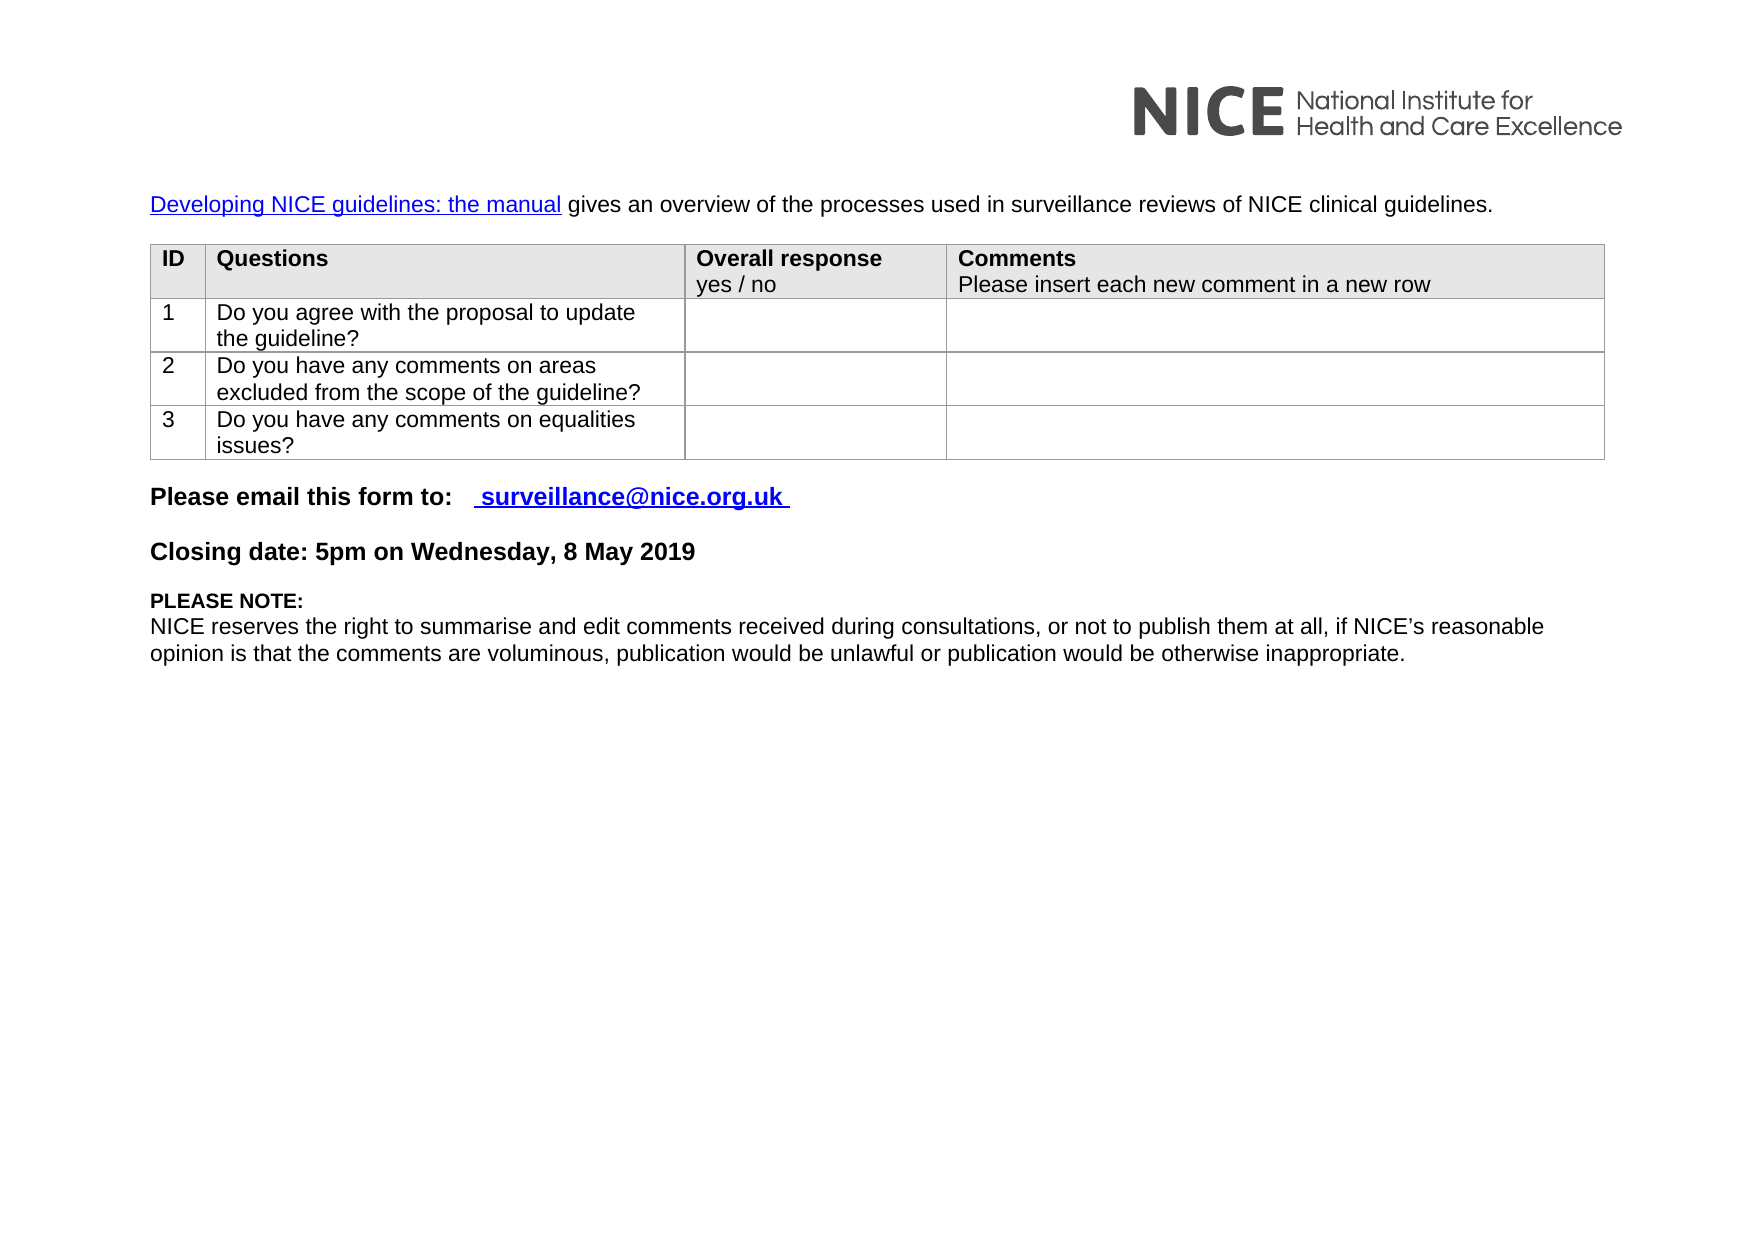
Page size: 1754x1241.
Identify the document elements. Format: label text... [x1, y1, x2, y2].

table_cell 3 [151, 406, 205, 459]
table_cell [686, 406, 946, 459]
table_cell 1 [151, 299, 205, 351]
table_cell [947, 353, 1604, 405]
table_cell Do you have any comments on equalities issues? [206, 406, 684, 459]
text PLEASE NOTE: [150, 589, 1604, 613]
text Closing date: 5pm on Wednesday, 8 May 2019 [150, 537, 1604, 565]
table_cell [947, 299, 1604, 351]
table_header Comments Please insert each new comment in a new row [947, 245, 1604, 298]
table_cell 2 [151, 353, 205, 405]
text NICE reserves the right to summarise and edit comments received during consultations, or not to publish them at all, if NICE’s reasonable opinion is that the comments are voluminous, publication would be unlawful or publication would be otherwise inappropriate. [150, 613, 1604, 666]
table_cell [686, 353, 946, 405]
text Please email this form to: surveillance@nice.org.uk [150, 481, 1604, 510]
table_cell [686, 299, 946, 351]
table_cell [947, 406, 1604, 459]
table_header Overall response yes / no [686, 245, 946, 298]
table_header ID [151, 245, 205, 298]
text Developing NICE guidelines: the manual gives an overview of the processes used in surveillance reviews of NICE clinical guidelines. [150, 191, 1604, 217]
table_header Questions [206, 245, 684, 298]
table_cell Do you agree with the proposal to update the guideline? [206, 299, 684, 351]
table_cell Do you have any comments on areas excluded from the scope of the guideline? [206, 353, 684, 405]
